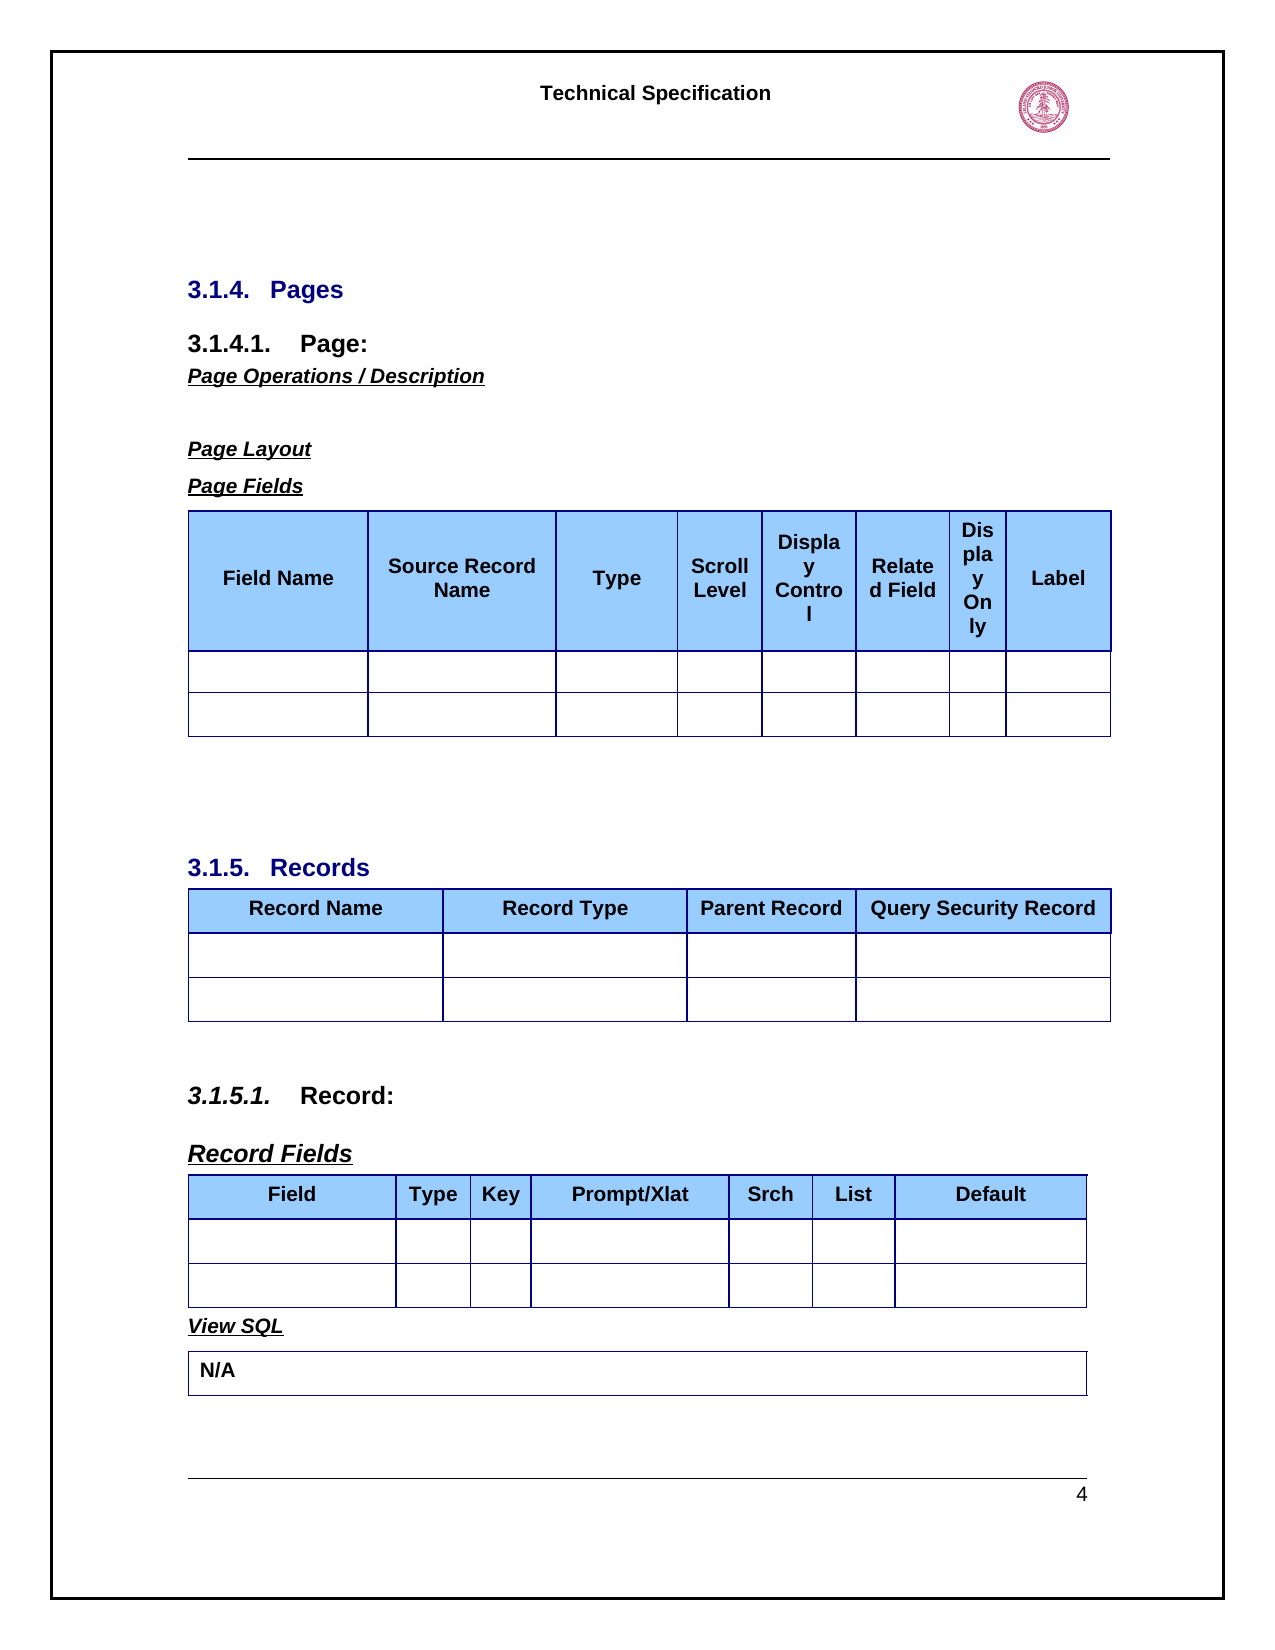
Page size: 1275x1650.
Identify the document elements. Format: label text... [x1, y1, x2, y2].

table_header Type [557, 512, 677, 650]
table_header Srch [730, 1176, 812, 1218]
table_header Key [471, 1176, 530, 1218]
subtitle Records [187, 853, 1087, 882]
table_cell [857, 693, 949, 736]
table_cell [763, 652, 855, 692]
table_cell [730, 1264, 812, 1307]
table_cell [857, 978, 1110, 1021]
table_cell [369, 652, 555, 692]
table_cell [688, 978, 855, 1021]
table_cell [189, 978, 442, 1021]
text Page Layout [187, 437, 1087, 461]
table_cell [532, 1264, 728, 1307]
text Page Operations / Description [187, 364, 1087, 388]
table_cell [813, 1220, 894, 1262]
table_cell [557, 693, 677, 736]
table_header Record Name [189, 890, 442, 932]
table_header Related Field [857, 512, 949, 650]
table_cell [532, 1220, 728, 1262]
table_cell [1007, 693, 1110, 736]
table_cell [189, 1220, 395, 1262]
table_cell [813, 1264, 894, 1307]
table_header Field [189, 1176, 395, 1218]
table_cell [763, 693, 855, 736]
table_header Display Control [763, 512, 855, 650]
subtitle Pages [187, 275, 1087, 304]
picture [1017, 81, 1074, 134]
table_cell [896, 1264, 1086, 1307]
table_cell [189, 1264, 395, 1307]
text View SQL [187, 1314, 1087, 1338]
table_header Record Type [444, 890, 686, 932]
table_cell [471, 1264, 530, 1307]
subtitle Record Fields [187, 1139, 1087, 1168]
table_header Source Record Name [369, 512, 555, 650]
table_cell [678, 693, 761, 736]
table_cell [896, 1220, 1086, 1262]
table_header Scroll Level [678, 512, 761, 650]
table_header N/A [189, 1352, 1086, 1395]
table_cell [950, 652, 1005, 692]
table_cell [557, 652, 677, 692]
table_header Label [1007, 512, 1110, 650]
subtitle Page: [187, 329, 1087, 358]
table_cell [950, 693, 1005, 736]
table_cell [189, 934, 442, 976]
table_header List [813, 1176, 894, 1218]
table_cell [857, 934, 1110, 976]
table_cell [730, 1220, 812, 1262]
table_cell [471, 1220, 530, 1262]
table_cell [688, 934, 855, 976]
table_cell [397, 1220, 470, 1262]
table_header Type [397, 1176, 470, 1218]
table_cell [678, 652, 761, 692]
table_header Display Only [950, 512, 1005, 650]
table_header Prompt/Xlat [532, 1176, 728, 1218]
table_cell [397, 1264, 470, 1307]
table_cell [857, 652, 949, 692]
text Page Fields [187, 473, 1087, 497]
table_cell [444, 978, 686, 1021]
table_cell [369, 693, 555, 736]
table_cell [444, 934, 686, 976]
table_header Query Security Record [857, 890, 1110, 932]
table_header Field Name [189, 512, 367, 650]
table_cell [189, 693, 367, 736]
table_cell [189, 652, 367, 692]
table_header Default [896, 1176, 1086, 1218]
table_cell [1007, 652, 1110, 692]
table_header Parent Record [688, 890, 855, 932]
subtitle Record: [187, 1081, 1087, 1110]
